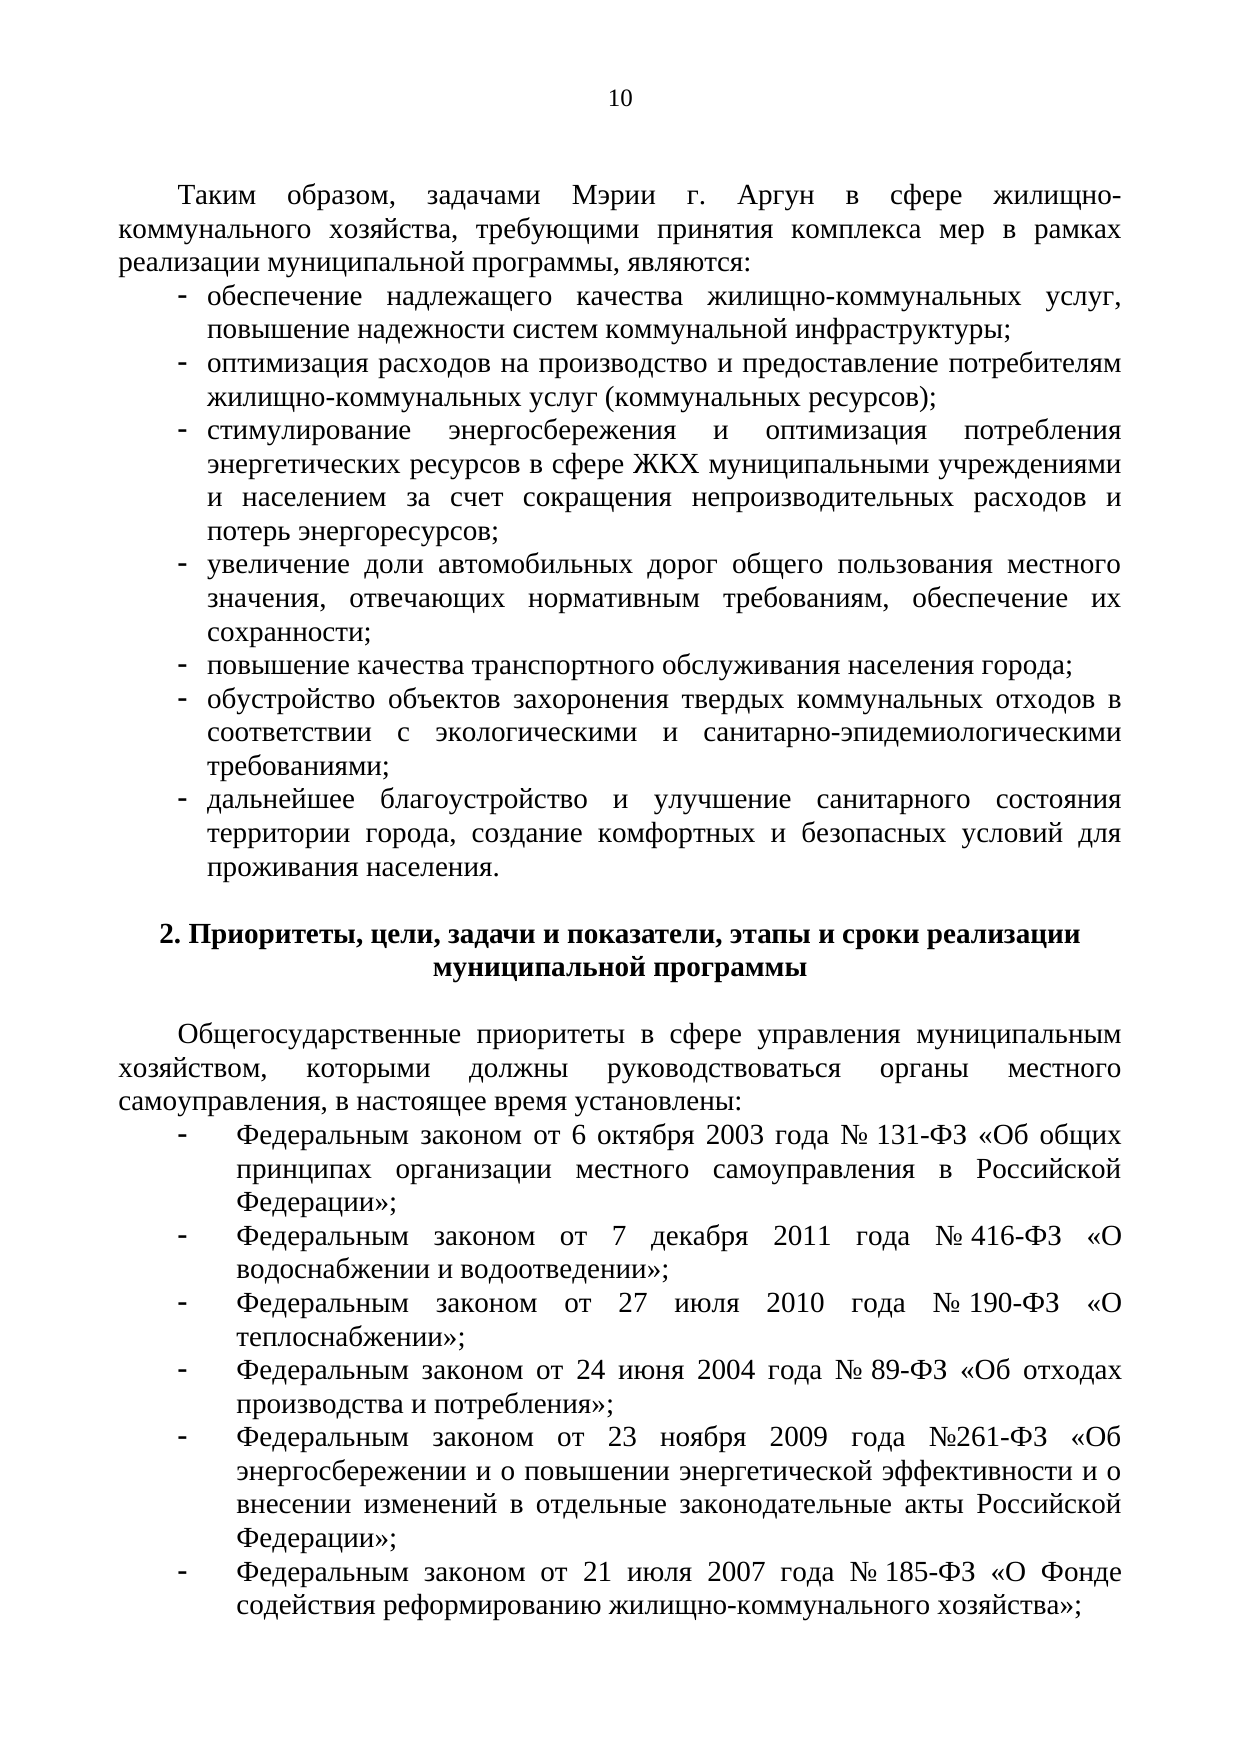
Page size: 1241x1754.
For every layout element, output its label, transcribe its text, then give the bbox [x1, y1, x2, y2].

list стимулирование энергосбережения и оптимизация потребления энергетических ресурсов в сфере ЖКХ муниципальными учреждениями и населением за счет сокращения непроизводительных расходов и потерь энергоресурсов; [177, 412, 1122, 546]
list Федеральным законом от 23 ноября 2009 года №261-ФЗ «Об энергосбережении и о повышении энергетической эффективности и о внесении изменений в отдельные законодательные акты Российской Федерации»; [177, 1419, 1122, 1554]
list увеличение доли автомобильных дорог общего пользования местного значения, отвечающих нормативным требованиям, обеспечение их сохранности; [177, 546, 1122, 647]
text Таким образом, задачами Мэрии г. Аргун в сфере жилищно-коммунального хозяйства, требующими принятия комплекса мер в рамках реализации муниципальной программы, являются: [118, 177, 1122, 278]
list обустройство объектов захоронения твердых коммунальных отходов в соответствии с экологическими и санитарно-эпидемиологическими требованиями; [177, 681, 1122, 782]
list Федеральным законом от 7 декабря 2011 года № 416-ФЗ «О водоснабжении и водоотведении»; [177, 1218, 1122, 1285]
list Федеральным законом от 6 октября 2003 года № 131-ФЗ «Об общих принципах организации местного самоуправления в Российской Федерации»; [177, 1117, 1122, 1218]
list оптимизация расходов на производство и предоставление потребителям жилищно-коммунальных услуг (коммунальных ресурсов); [177, 345, 1122, 412]
list Федеральным законом от 21 июля 2007 года № 185-ФЗ «О Фонде содействия реформированию жилищно-коммунального хозяйства»; [177, 1554, 1122, 1621]
list обеспечение надлежащего качества жилищно-коммунальных услуг, повышение надежности систем коммунальной инфраструктуры; [177, 278, 1122, 345]
list Федеральным законом от 27 июля 2010 года № 190-ФЗ «О теплоснабжении»; [177, 1285, 1122, 1352]
text Общегосударственные приоритеты в сфере управления муниципальным хозяйством, которыми должны руководствоваться органы местного самоуправления, в настоящее время установлены: [118, 1016, 1122, 1117]
list Федеральным законом от 24 июня 2004 года № 89-ФЗ «Об отходах производства и потребления»; [177, 1352, 1122, 1419]
text 2. Приоритеты, цели, задачи и показатели, этапы и сроки реализации муниципальной программы [118, 916, 1122, 983]
list повышение качества транспортного обслуживания населения города; [177, 647, 1122, 681]
list дальнейшее благоустройство и улучшение санитарного состояния территории города, создание комфортных и безопасных условий для проживания населения. [177, 782, 1122, 882]
